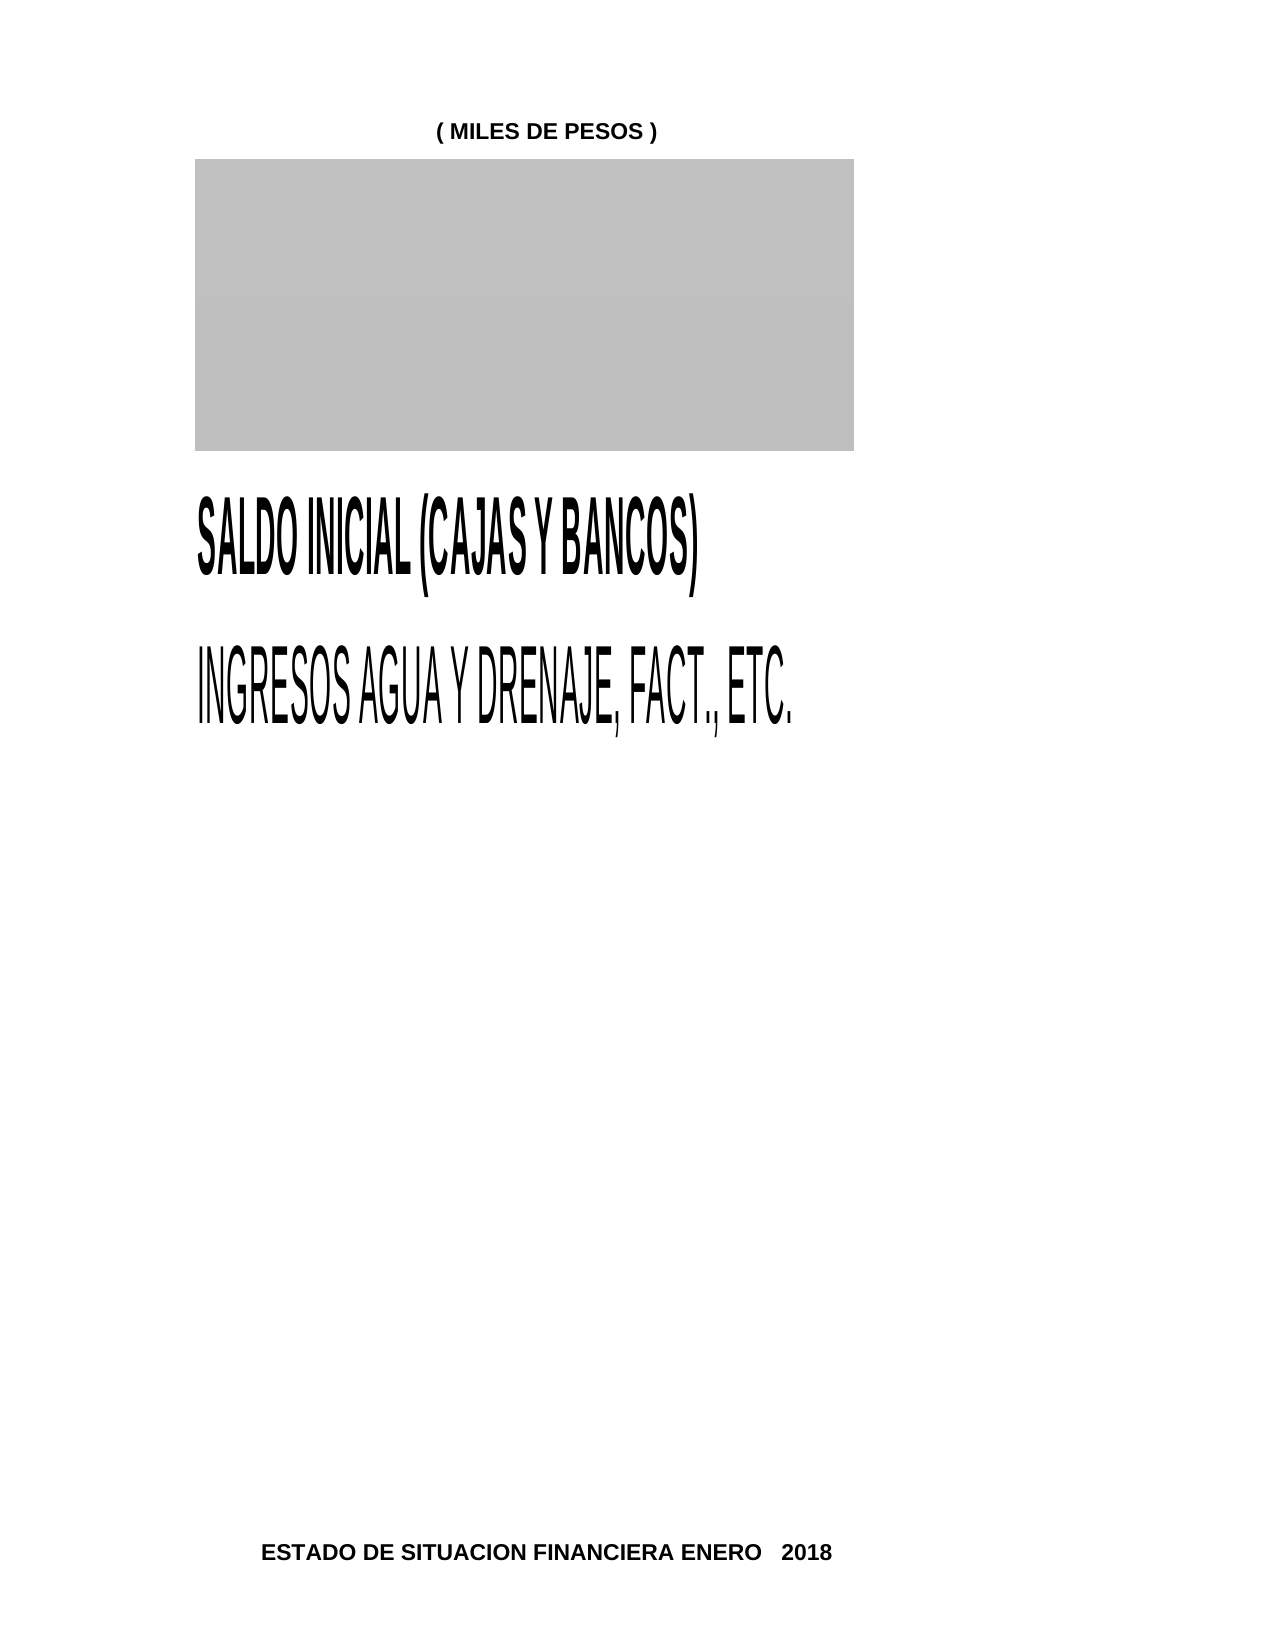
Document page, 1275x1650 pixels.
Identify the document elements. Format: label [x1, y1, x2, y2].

table_cell [76, 118, 1017, 1565]
